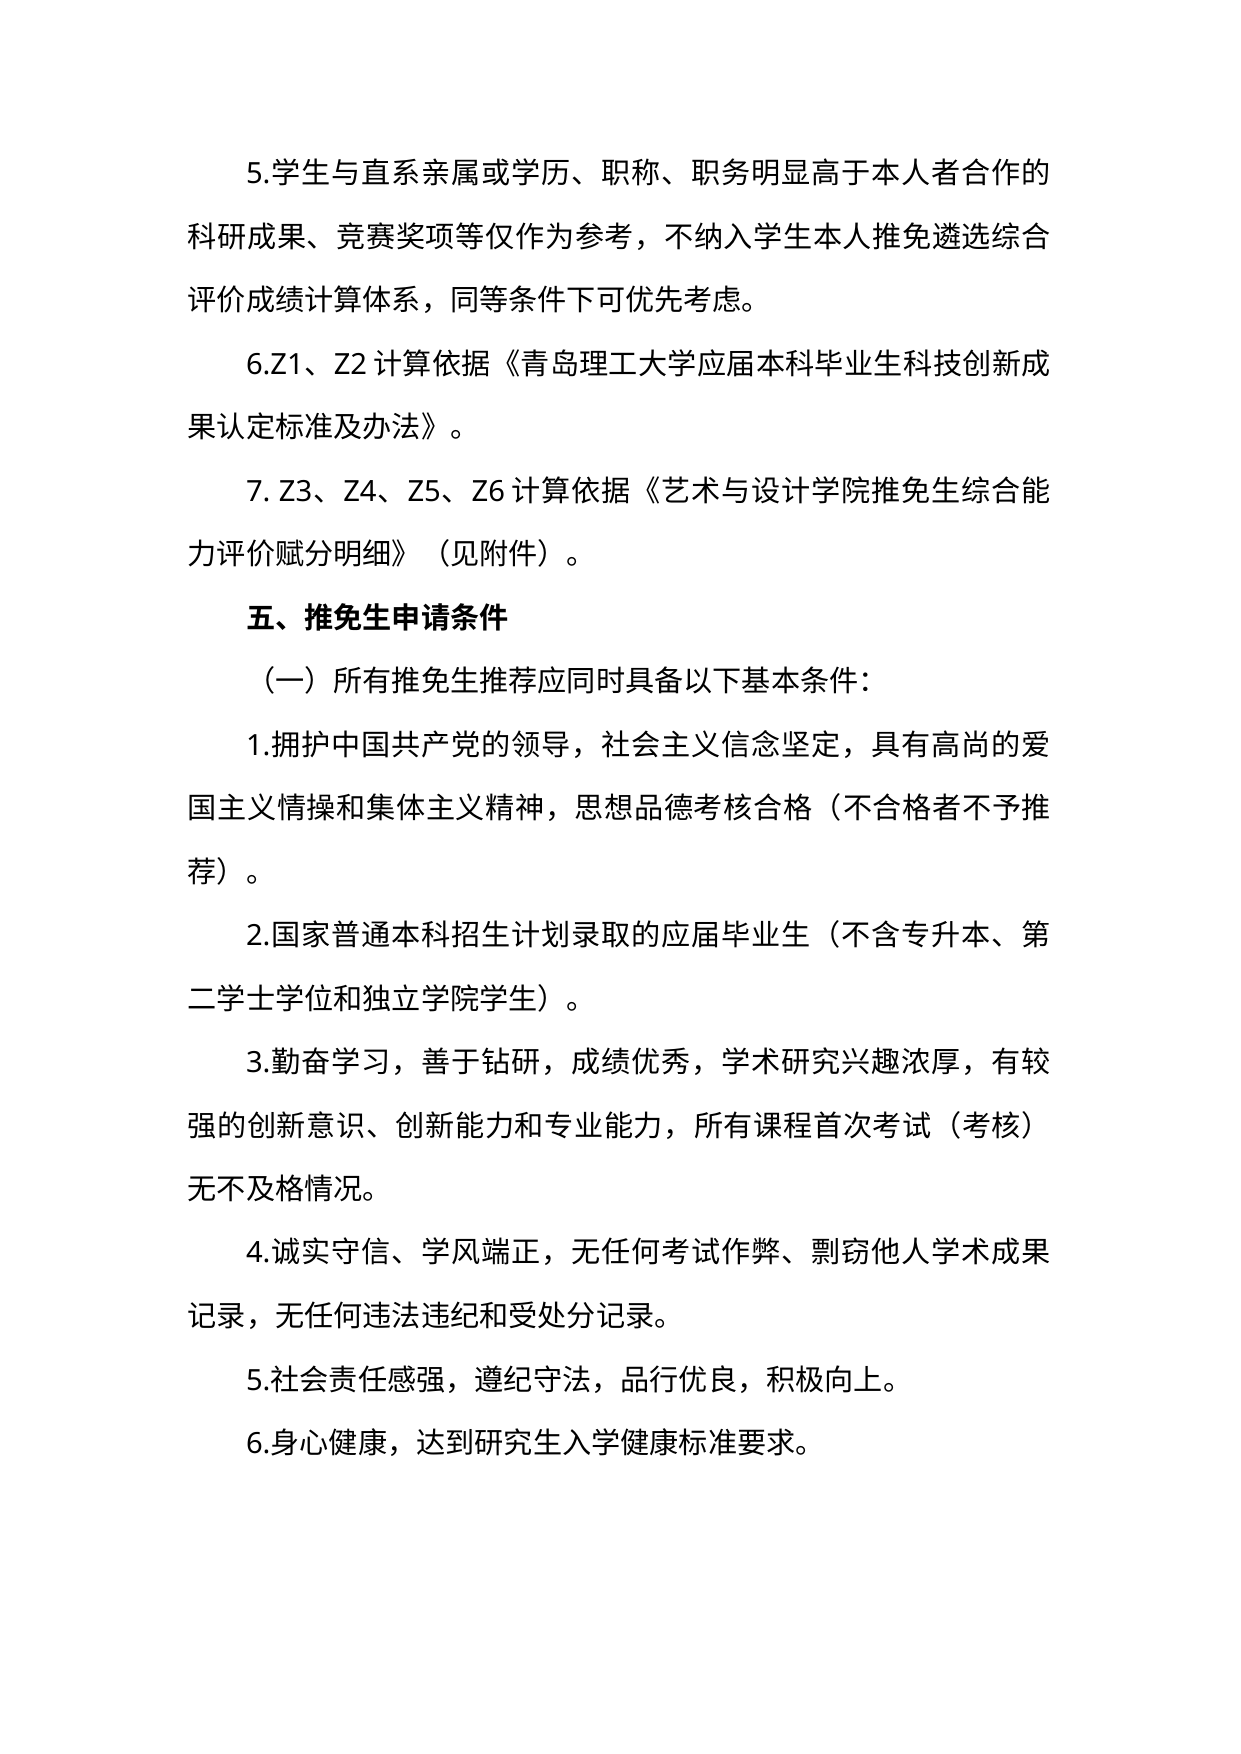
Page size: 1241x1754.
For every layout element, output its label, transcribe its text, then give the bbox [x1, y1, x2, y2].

text 6.身心健康，达到研究生入学健康标准要求。 [187, 1419, 1053, 1462]
text 7. Z3、Z4、Z5、Z6计算依据《艺术与设计学院推免生综合能力评价赋分明细》（见附件）。 [187, 467, 1053, 573]
text 1.拥护中国共产党的领导，社会主义信念坚定，具有高尚的爱国主义情操和集体主义精神，思想品德考核合格（不合格者不予推荐）。 [187, 721, 1053, 891]
text （一）所有推免生推荐应同时具备以下基本条件： [187, 658, 1053, 700]
text 6.Z1、Z2计算依据《青岛理工大学应届本科毕业生科技创新成果认定标准及办法》。 [187, 340, 1053, 446]
text 4.诚实守信、学风端正，无任何考试作弊、剽窃他人学术成果记录，无任何违法违纪和受处分记录。 [187, 1229, 1053, 1335]
text 5.学生与直系亲属或学历、职称、职务明显高于本人者合作的科研成果、竞赛奖项等仅作为参考，不纳入学生本人推免遴选综合评价成绩计算体系，同等条件下可优先考虑。 [187, 150, 1053, 319]
text 3.勤奋学习，善于钻研，成绩优秀，学术研究兴趣浓厚，有较强的创新意识、创新能力和专业能力，所有课程首次考试（考核）无不及格情况。 [187, 1039, 1053, 1208]
text 2.国家普通本科招生计划录取的应届毕业生（不含专升本、第二学士学位和独立学院学生）。 [187, 912, 1053, 1017]
text 五、推免生申请条件 [187, 594, 1053, 637]
text 5.社会责任感强，遵纪守法，品行优良，积极向上。 [187, 1356, 1053, 1398]
